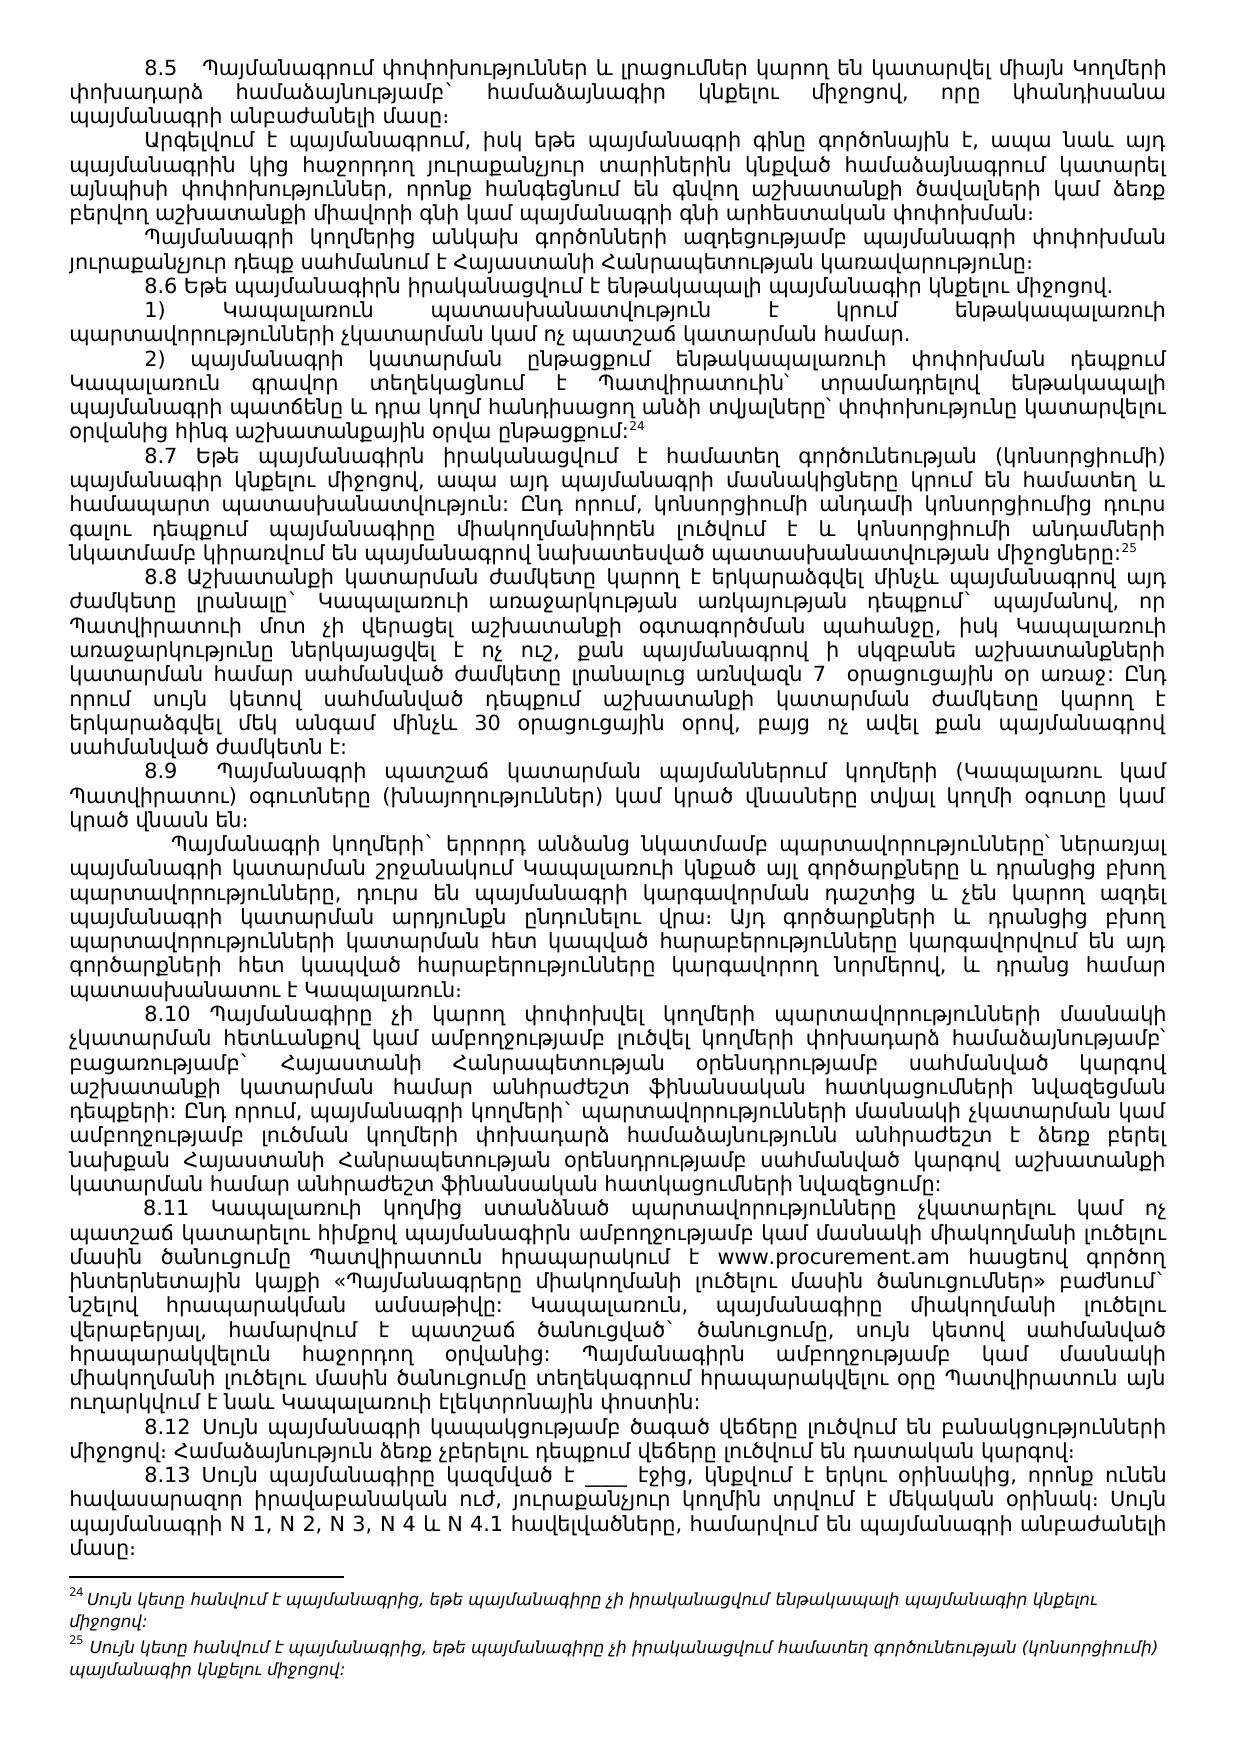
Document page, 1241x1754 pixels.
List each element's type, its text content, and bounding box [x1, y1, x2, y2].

text 8.11 Կապալառուի կողմից ստանձնած պարտավորությունները չկատարելու կամ ոչ պատշաճ կատարելու հիմքով պայմանագիրն ամբողջությամբ կամ մասնակի միակողմանի լուծելու մասին ծանուցումը Պատվիրատուն հրապարակում է www.procurement.am հասցեով գործող ինտերնետային կայքի «Պայմանագրերը միակողմանի լուծելու մասին ծանուցումներ» բաժնում` նշելով հրապարակման ամսաթիվը: Կապալառուն, պայմանագիրը միակողմանի լուծելու վերաբերյալ, համարվում է պատշաճ ծանուցված` ծանուցումը, սույն կետով սահմանված հրապարակվելուն հաջորդող օրվանից: Պայմանագիրն ամբողջությամբ կամ մասնակի միակողմանի լուծելու մասին ծանուցումը տեղեկագրում հրապարակվելու օրը Պատվիրատուն այն ուղարկվում է նաև Կապալառուի էլեկտրոնային փոստին: [69, 1196, 1167, 1415]
text 2) պայմանագրի կատարման ընթացքում ենթակապալառուի փոփոխման դեպքում Կապալառուն գրավոր տեղեկացնում է Պատվիրատուին՝ տրամադրելով ենթակապալի պայմանագրի պատճենը և դրա կողմ հանդիսացող անձի տվյալները՝ փոփոխությունը կատարվելու օրվանից հինգ աշխատանքային օրվա ընթացքում: [69, 347, 1167, 444]
text 8.6 Եթե պայմանագիրն իրականացվում է ենթակապալի պայմանագիր կնքելու միջոցով. [69, 274, 1167, 298]
text 8.7 Եթե պայմանագիրն իրականացվում է համատեղ գործունեության (կոնսորցիումի) պայմանագիր կնքելու միջոցով, ապա այդ պայմանագրի մասնակիցները կրում են համատեղ և համապարտ պատասխանատվություն: Ընդ որում, կոնսորցիումի անդամի կոնսորցիումից դուրս գալու դեպքում պայմանագիրը միակողմանիորեն լուծվում է և կոնսորցիումի անդամների նկատմամբ կիրառվում են պայմանագրով նախատեսված պատասխանատվության միջոցները: [69, 444, 1167, 565]
text 8.5 Պայմանագրում փոփոխություններ և լրացումներ կարող են կատարվել միայն Կողմերի փոխադարձ համաձայնությամբ` համաձայնագիր կնքելու միջոցով, որը կհանդիսանա պայմանագրի անբաժանելի մասը։ [69, 56, 1167, 128]
text 8.13 Սույն պայմանագիրը կազմված է ____ էջից, կնքվում է երկու օրինակից, որոնք ունեն հավասարազոր իրավաբանական ուժ, յուրաքանչյուր կողմին տրվում է մեկական օրինակ։ Սույն պայմանագրի N 1, N 2, N 3, N 4 և N 4.1 հավելվածները, համարվում են պայմանագրի անբաժանելի մասը։ [69, 1463, 1167, 1560]
text 1) Կապալառուն պատասխանատվություն է կրում ենթակապալառուի պարտավորությունների չկատարման կամ ոչ պատշաճ կատարման համար. [69, 298, 1167, 347]
text 8.9 Պայմանագրի պատշաճ կատարման պայմաններում կողմերի (Կապալառու կամ Պատվիրատու) օգուտները (խնայողություններ) կամ կրած վնասները տվյալ կողմի օգուտը կամ կրած վնասն են։ [69, 759, 1167, 832]
text Պայմանագրի կողմերից անկախ գործոնների ազդեցությամբ պայմանագրի փոփոխման յուրաքանչյուր դեպք սահմանում է Հայաստանի Հանրապետության կառավարությունը։ [69, 225, 1167, 274]
text 8.10 Պայմանագիրը չի կարող փոփոխվել կողմերի պարտավորությունների մասնակի չկատարման հետևանքով կամ ամբողջությամբ լուծվել կողմերի փոխադարձ համաձայնությամբ՝ բացառությամբ` Հայաստանի Հանրապետության օրենսդրությամբ սահմանված կարգով աշխատանքի կատարման համար անհրաժեշտ ֆինանսական հատկացումների նվազեցման դեպքերի: Ընդ որում, պայմանագրի կողմերի` պարտավորությունների մասնակի չկատարման կամ ամբողջությամբ լուծման կողմերի փոխադարձ համաձայնությունն անհրաժեշտ է ձեռք բերել նախքան Հայաստանի Հանրապետության օրենսդրությամբ սահմանված կարգով աշխատանքի կատարման համար անհրաժեշտ ֆինանսական հատկացումների նվազեցումը: [69, 1002, 1167, 1196]
text Պայմանագրի կողմերի` երրորդ անձանց նկատմամբ պարտավորությունները՝ ներառյալ պայմանագրի կատարման շրջանակում Կապալառուի կնքած այլ գործարքները և դրանցից բխող պարտավորությունները, դուրս են պայմանագրի կարգավորման դաշտից և չեն կարող ազդել պայմանագրի կատարման արդյունքն ընդունելու վրա։ Այդ գործարքների և դրանցից բխող պարտավորությունների կատարման հետ կապված հարաբերությունները կարգավորվում են այդ գործարքների հետ կապված հարաբերությունները կարգավորող նորմերով, և դրանց համար պատասխանատու է Կապալառուն։ [69, 832, 1167, 1002]
text 8.8 Աշխատանքի կատարման ժամկետը կարող է երկարաձգվել մինչև պայմանագրով այդ ժամկետը լրանալը` Կապալառուի առաջարկության առկայության դեպքում` պայմանով, որ Պատվիրատուի մոտ չի վերացել աշխատանքի օգտագործման պահանջը, իսկ Կապալառուի առաջարկությունը ներկայացվել է ոչ ուշ, քան պայմանագրով ի սկզբանե աշխատանքների կատարման համար սահմանված ժամկետը լրանալուց առնվազն 7 օրացուցային օր առաջ: Ընդ որում սույն կետով սահմանված դեպքում աշխատանքի կատարման ժամկետը կարող է երկարաձգվել մեկ անգամ մինչև 30 օրացուցային օրով, բայց ոչ ավել քան պայմանագրով սահմանված ժամկետն է: [69, 565, 1167, 759]
text Արգելվում է պայմանագրում, իսկ եթե պայմանագրի գինը գործոնային է, ապա նաև այդ պայմանագրին կից հաջորդող յուրաքանչյուր տարիներին կնքված համաձայնագրում կատարել այնպիսի փոփոխություններ, որոնք հանգեցնում են գնվող աշխատանքի ծավալների կամ ձեռք բերվող աշխատանքի միավորի գնի կամ պայմանագրի գնի արհեստական փոփոխման։ [69, 128, 1167, 225]
text 8.12 Սույն պայմանագրի կապակցությամբ ծագած վեճերը լուծվում են բանակցությունների միջոցով։ Համաձայնություն ձեռք չբերելու դեպքում վեճերը լուծվում են դատական կարգով։ [69, 1415, 1167, 1463]
